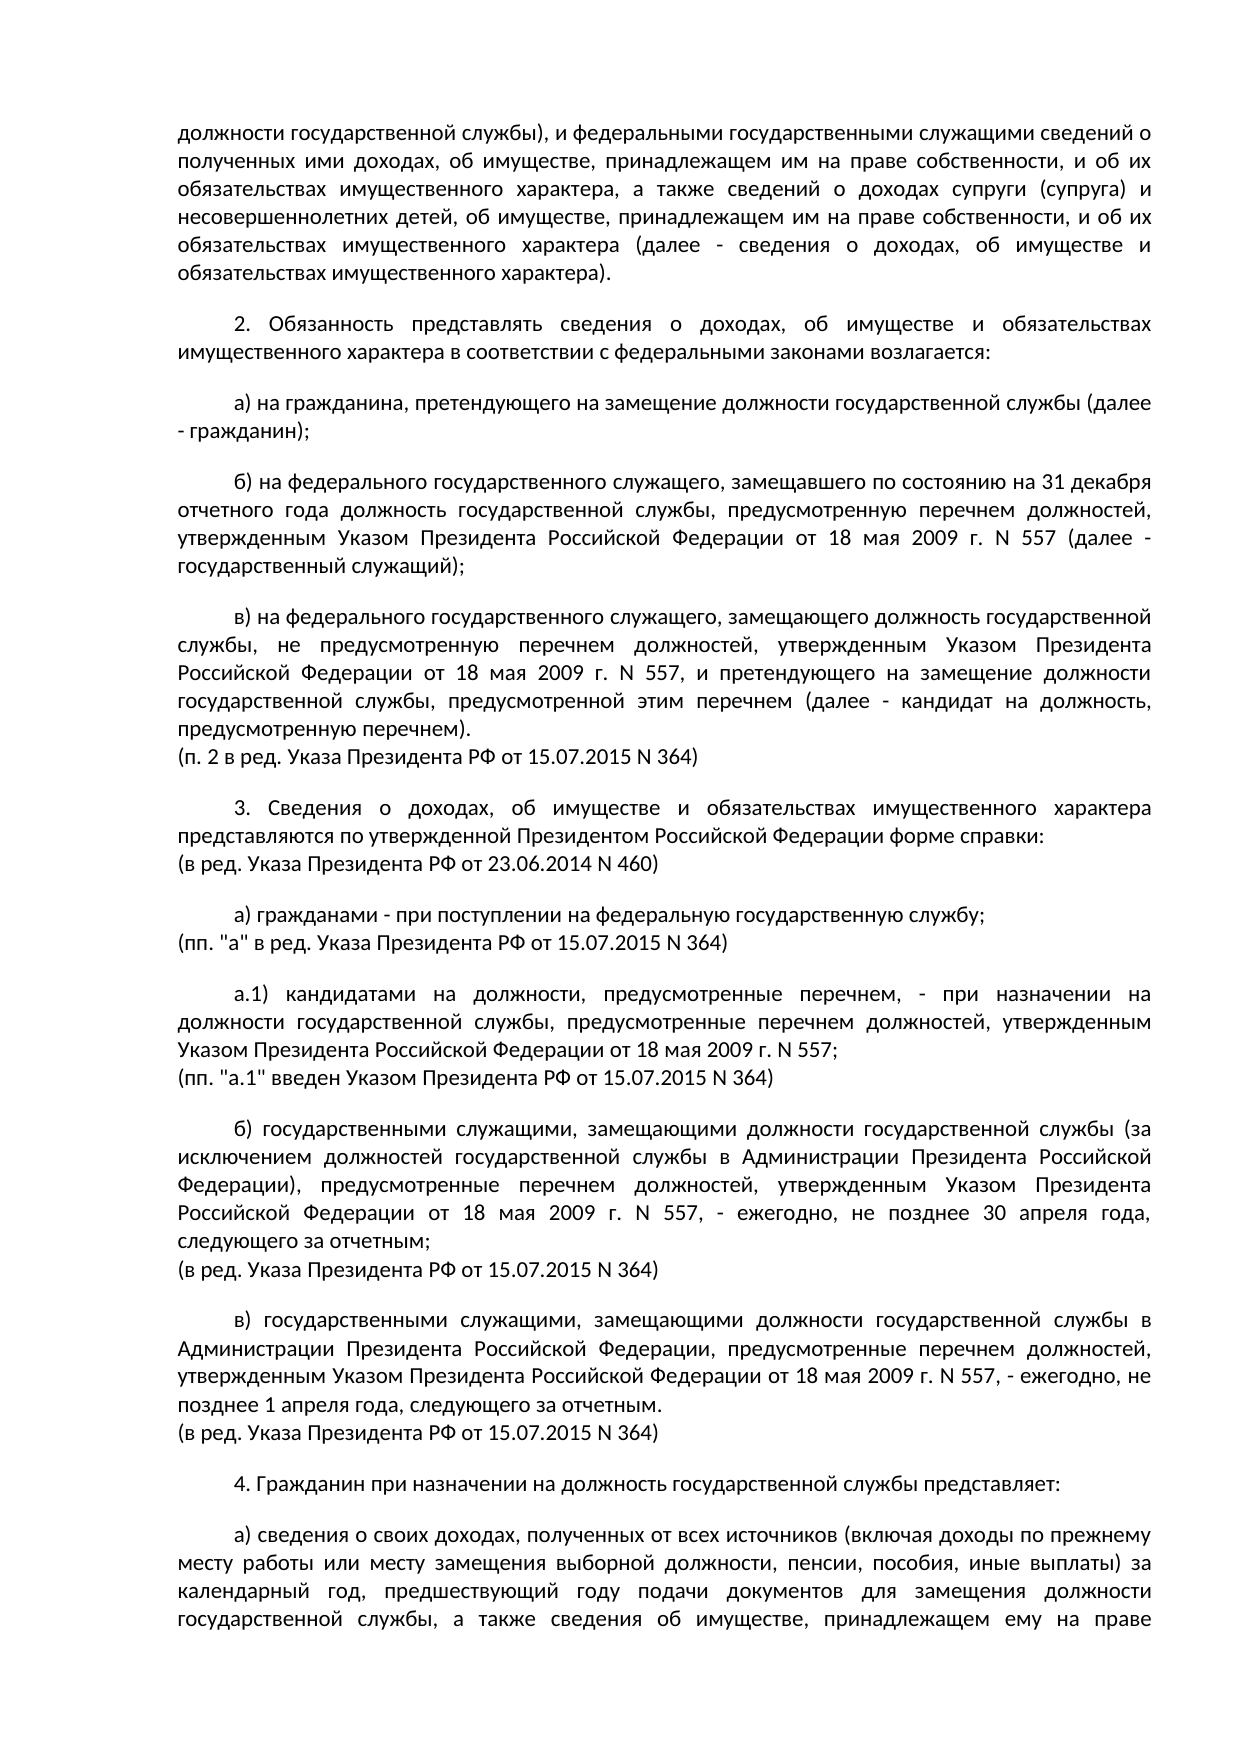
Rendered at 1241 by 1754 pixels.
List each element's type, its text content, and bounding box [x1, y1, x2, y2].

text 3. Сведения о доходах, об имуществе и обязательствах имущественного характера представляются по утвержденной Президентом Российской Федерации форме справки: [177, 793, 1152, 849]
text (в ред. Указа Президента РФ от 15.07.2015 N 364) [177, 1418, 1152, 1446]
text (в ред. Указа Президента РФ от 23.06.2014 N 460) [177, 849, 1152, 877]
text а) на гражданина, претендующего на замещение должности государственной службы (далее - гражданин); [177, 388, 1152, 444]
text б) на федерального государственного служащего, замещавшего по состоянию на 31 декабря отчетного года должность государственной службы, предусмотренную перечнем должностей, утвержденным Указом Президента Российской Федерации от 18 мая 2009 г. N 557 (далее - государственный служащий); [177, 467, 1152, 579]
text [177, 118, 1152, 286]
text (п. 2 в ред. Указа Президента РФ от 15.07.2015 N 364) [177, 742, 1152, 770]
text а) гражданами - при поступлении на федеральную государственную службу; [177, 900, 1152, 928]
text (пп. "а.1" введен Указом Президента РФ от 15.07.2015 N 364) [177, 1063, 1152, 1092]
text б) государственными служащими, замещающими должности государственной службы (за исключением должностей государственной службы в Администрации Президента Российской Федерации), предусмотренные перечнем должностей, утвержденным Указом Президента Российской Федерации от 18 мая 2009 г. N 557, - ежегодно, не позднее 30 апреля года, следующего за отчетным; [177, 1114, 1152, 1254]
text 4. Гражданин при назначении на должность государственной службы представляет: [177, 1469, 1152, 1497]
text в) государственными служащими, замещающими должности государственной службы в Администрации Президента Российской Федерации, предусмотренные перечнем должностей, утвержденным Указом Президента Российской Федерации от 18 мая 2009 г. N 557, - ежегодно, не позднее 1 апреля года, следующего за отчетным. [177, 1306, 1152, 1418]
text (пп. "а" в ред. Указа Президента РФ от 15.07.2015 N 364) [177, 928, 1152, 956]
text 2. Обязанность представлять сведения о доходах, об имуществе и обязательствах имущественного характера в соответствии с федеральными законами возлагается: [177, 309, 1152, 365]
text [177, 1520, 1152, 1632]
text в) на федерального государственного служащего, замещающего должность государственной службы, не предусмотренную перечнем должностей, утвержденным Указом Президента Российской Федерации от 18 мая 2009 г. N 557, и претендующего на замещение должности государственной службы, предусмотренной этим перечнем (далее - кандидат на должность, предусмотренную перечнем). [177, 602, 1152, 742]
text (в ред. Указа Президента РФ от 15.07.2015 N 364) [177, 1255, 1152, 1283]
text а.1) кандидатами на должности, предусмотренные перечнем, - при назначении на должности государственной службы, предусмотренные перечнем должностей, утвержденным Указом Президента Российской Федерации от 18 мая 2009 г. N 557; [177, 979, 1152, 1063]
